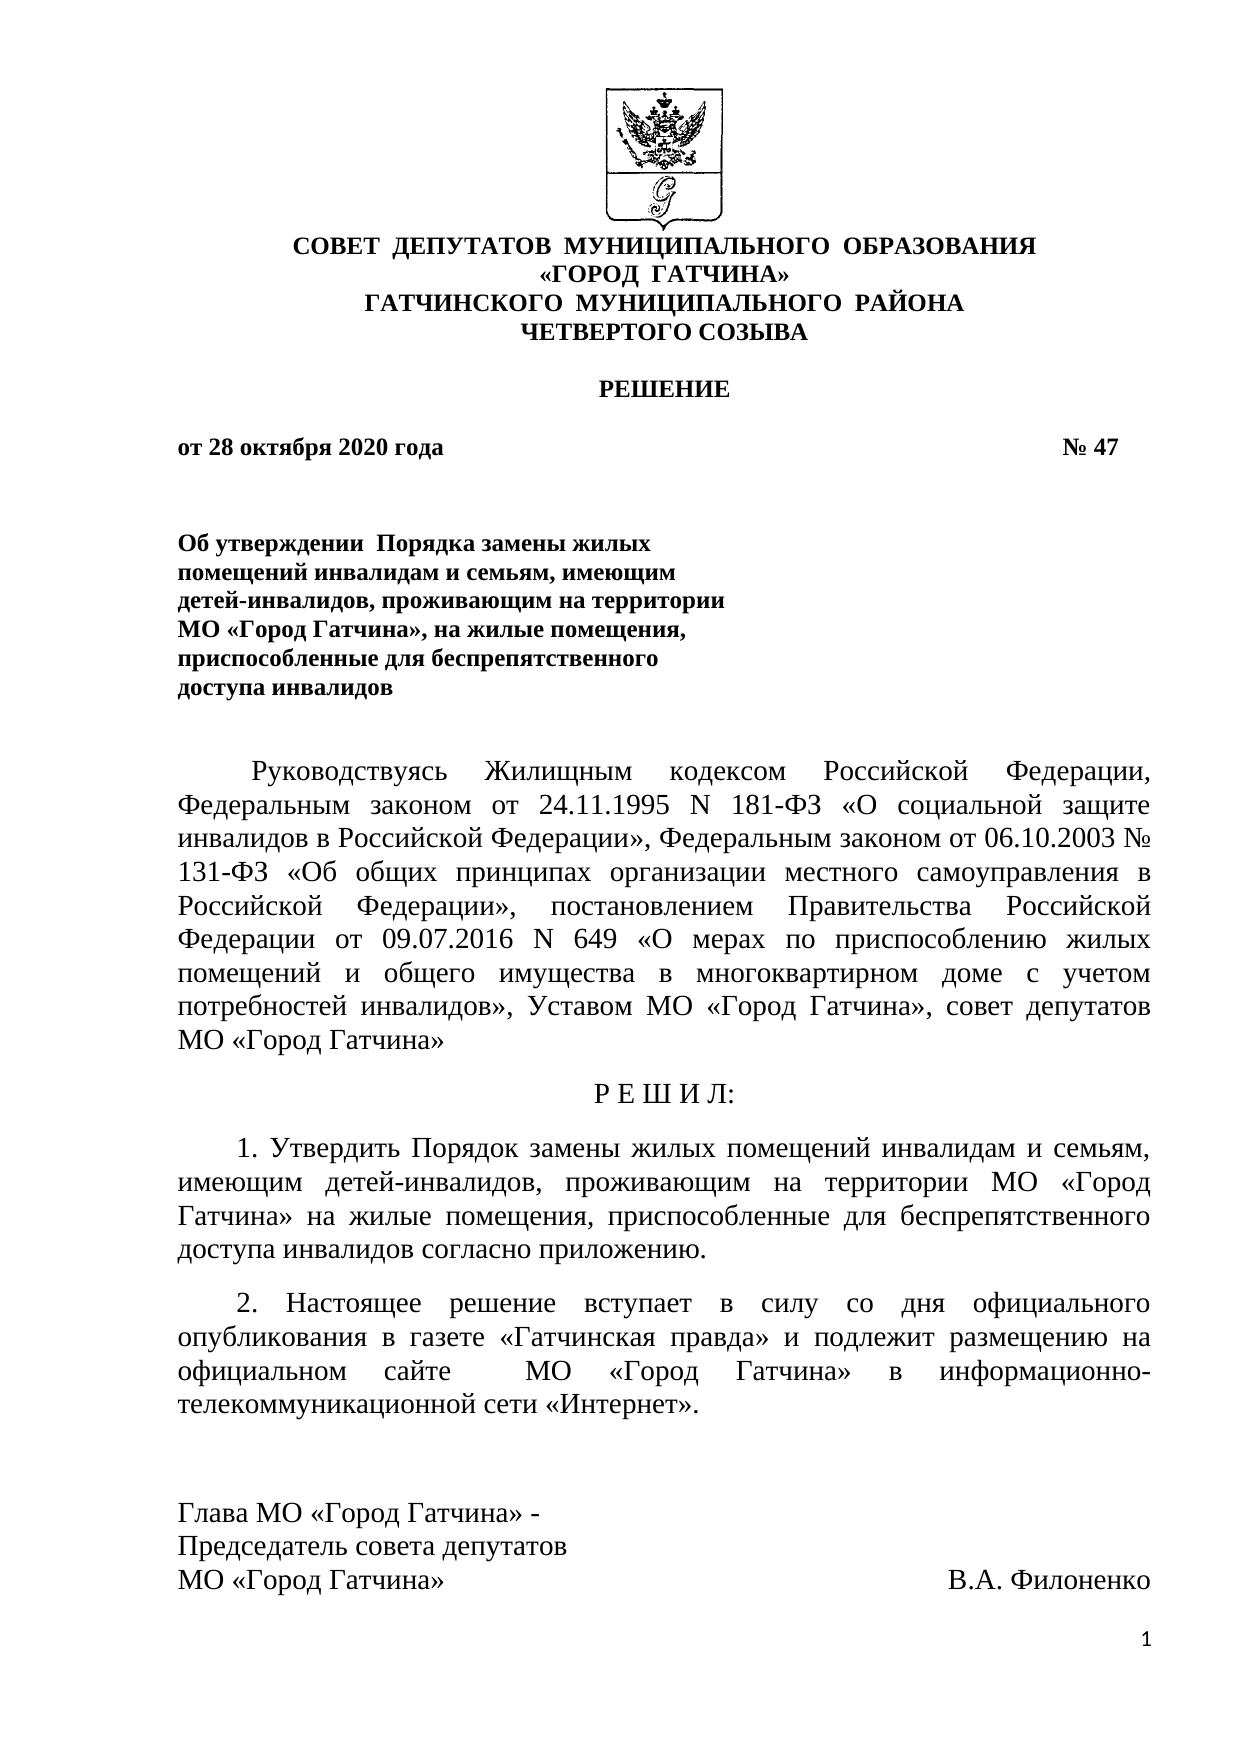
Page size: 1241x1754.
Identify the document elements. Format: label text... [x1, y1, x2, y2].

text ГАТЧИНСКОГО МУНИЦИПАЛЬНОГО РАЙОНА [177, 288, 1152, 317]
text от 28 октября 2020 года № 47 [177, 432, 1152, 461]
text Председатель совета депутатов [177, 1528, 1152, 1562]
text ЧЕТВЕРТОГО СОЗЫВА [177, 317, 1152, 346]
text СОВЕТ ДЕПУТАТОВ МУНИЦИПАЛЬНОГО ОБРАЗОВАНИЯ [177, 231, 1152, 259]
text Глава МО «Город Гатчина» - [177, 1495, 1152, 1528]
text 1. Утвердить Порядок замены жилых помещений инвалидам и семьям, имеющим детей-инвалидов, проживающим на территории МО «Город Гатчина» на жилые помещения, приспособленные для беспрепятственного доступа инвалидов согласно приложению. [177, 1131, 1152, 1265]
text 2. Настоящее решение вступает в силу со дня официального опубликования в газете «Гатчинская правда» и подлежит размещению на официальном сайте МО «Город Гатчина» в информационно- телекоммуникационной сети «Интернет». [177, 1286, 1152, 1420]
text МО «Город Гатчина» В.А. Филоненко [177, 1562, 1152, 1596]
picture [605, 88, 723, 231]
text Р Е Ш И Л: [177, 1076, 1152, 1110]
text Об утверждении Порядка замены жилых помещений инвалидам и семьям, имеющим детей-инвалидов, проживающим на территории МО «Город Гатчина», на жилые помещения, приспособленные для беспрепятственного доступа инвалидов [177, 528, 738, 700]
text Руководствуясь Жилищным кодексом Российской Федерации, Федеральным законом от 24.11.1995 N 181-ФЗ «О социальной защите инвалидов в Российской Федерации», Федеральным законом от 06.10.2003 № 131-ФЗ «Об общих принципах организации местного самоуправления в Российской Федерации», постановлением Правительства Российской Федерации от 09.07.2016 N 649 «О мерах по приспособлению жилых помещений и общего имущества в многоквартирном доме с учетом потребностей инвалидов», Уставом МО «Город Гатчина», совет депутатов МО «Город Гатчина» [177, 753, 1152, 1055]
text «ГОРОД ГАТЧИНА» [177, 259, 1152, 288]
text РЕШЕНИЕ [177, 374, 1152, 403]
